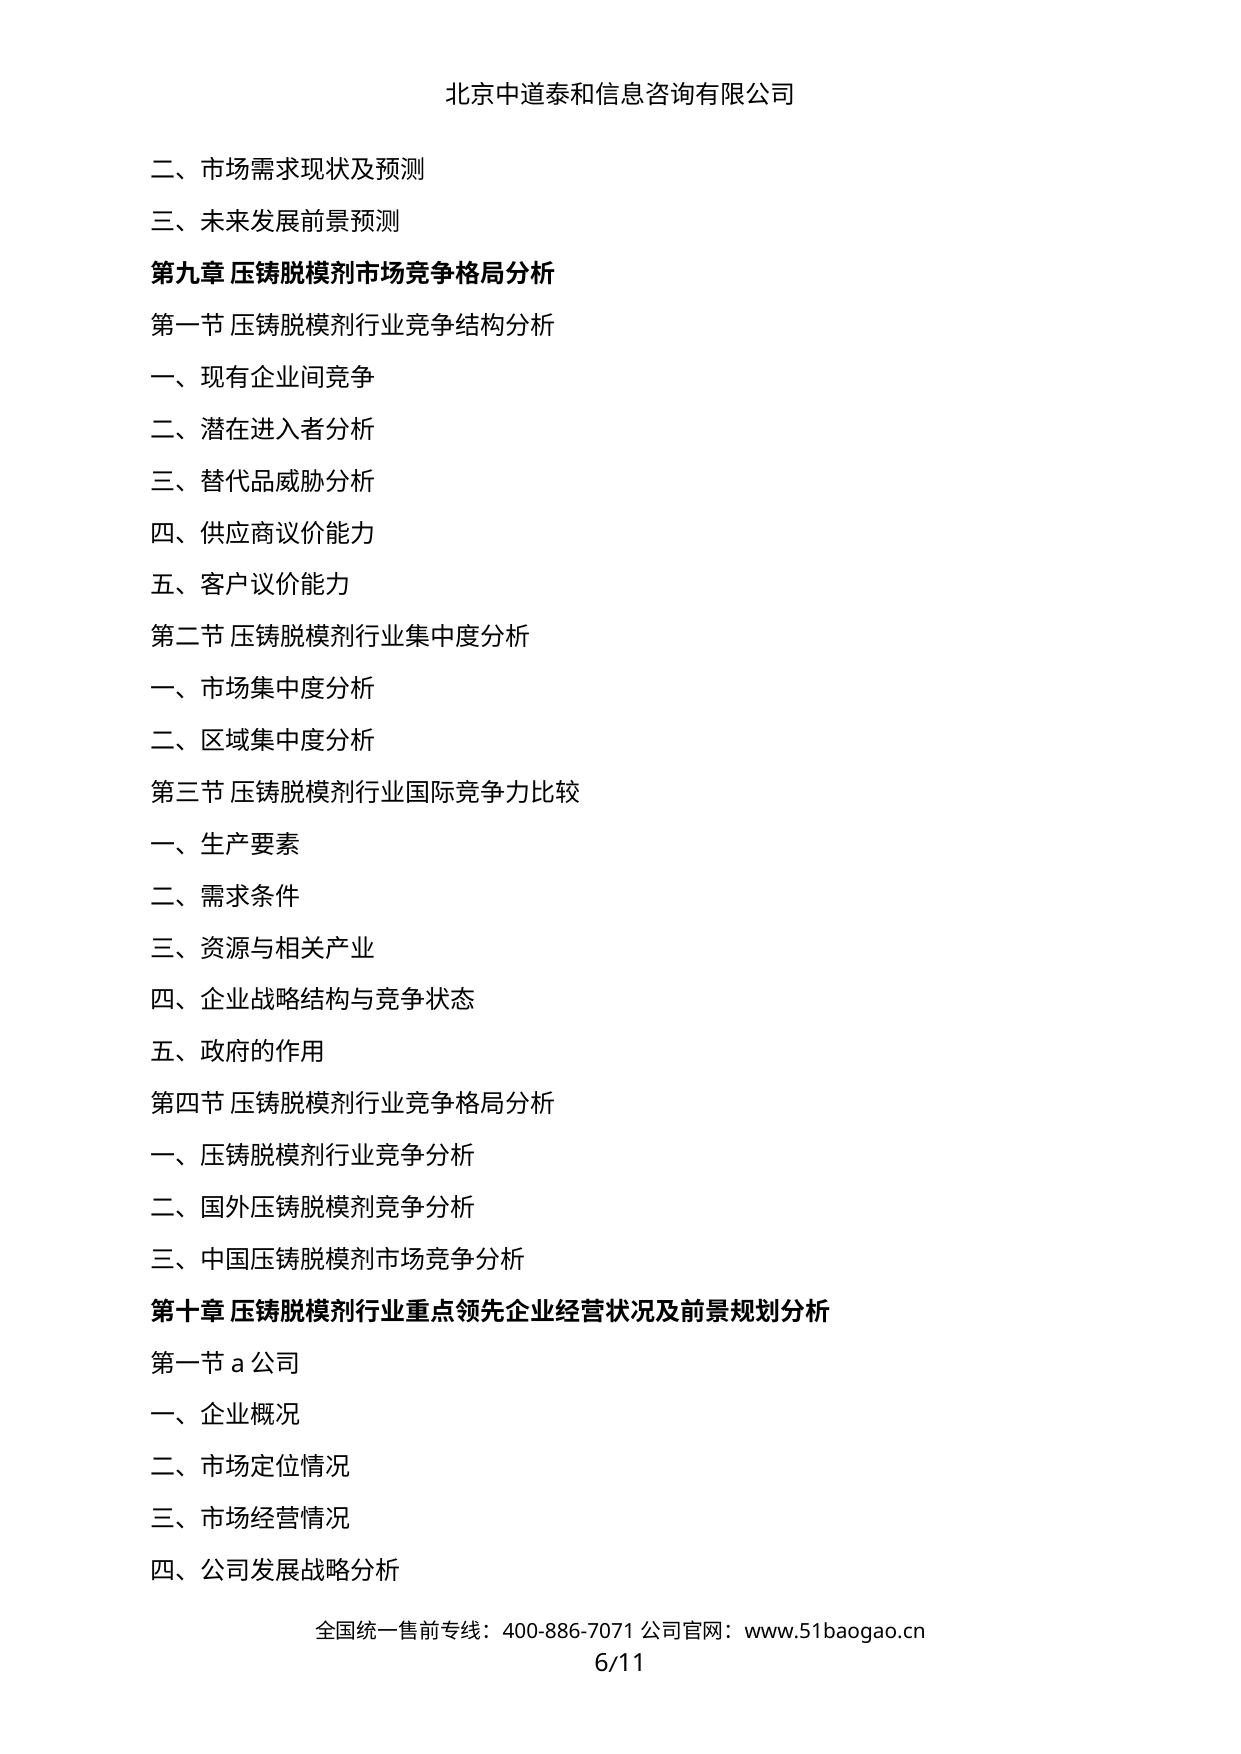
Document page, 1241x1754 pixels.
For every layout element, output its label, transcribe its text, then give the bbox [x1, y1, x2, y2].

text 二、区域集中度分析 [150, 721, 1090, 757]
text 一、压铸脱模剂行业竞争分析 [150, 1136, 1090, 1172]
text 三、未来发展前景预测 [150, 202, 1090, 238]
text 一、市场集中度分析 [150, 669, 1090, 705]
text 第三节 压铸脱模剂行业国际竞争力比较 [150, 772, 1090, 809]
text 二、潜在进入者分析 [150, 409, 1090, 446]
text 一、生产要素 [150, 824, 1090, 861]
text 二、需求条件 [150, 876, 1090, 912]
text 四、企业战略结构与竞争状态 [150, 980, 1090, 1016]
text 四、供应商议价能力 [150, 513, 1090, 549]
text 五、客户议价能力 [150, 565, 1090, 601]
text 三、资源与相关产业 [150, 928, 1090, 964]
text 二、国外压铸脱模剂竞争分析 [150, 1187, 1090, 1224]
text 第九章 压铸脱模剂市场竞争格局分析 [150, 254, 1090, 290]
text 第四节 压铸脱模剂行业竞争格局分析 [150, 1084, 1090, 1120]
text 四、公司发展战略分析 [150, 1551, 1090, 1587]
text 三、中国压铸脱模剂市场竞争分析 [150, 1239, 1090, 1276]
text 一、企业概况 [150, 1395, 1090, 1431]
text 三、市场经营情况 [150, 1499, 1090, 1535]
text 五、政府的作用 [150, 1032, 1090, 1068]
text 第十章 压铸脱模剂行业重点领先企业经营状况及前景规划分析 [150, 1291, 1090, 1327]
text 一、现有企业间竞争 [150, 357, 1090, 394]
text 二、市场需求现状及预测 [150, 150, 1090, 186]
text 第一节 a公司 [150, 1343, 1090, 1379]
text 第二节 压铸脱模剂行业集中度分析 [150, 617, 1090, 653]
text 三、替代品威胁分析 [150, 461, 1090, 497]
text 二、市场定位情况 [150, 1447, 1090, 1483]
text 第一节 压铸脱模剂行业竞争结构分析 [150, 306, 1090, 342]
